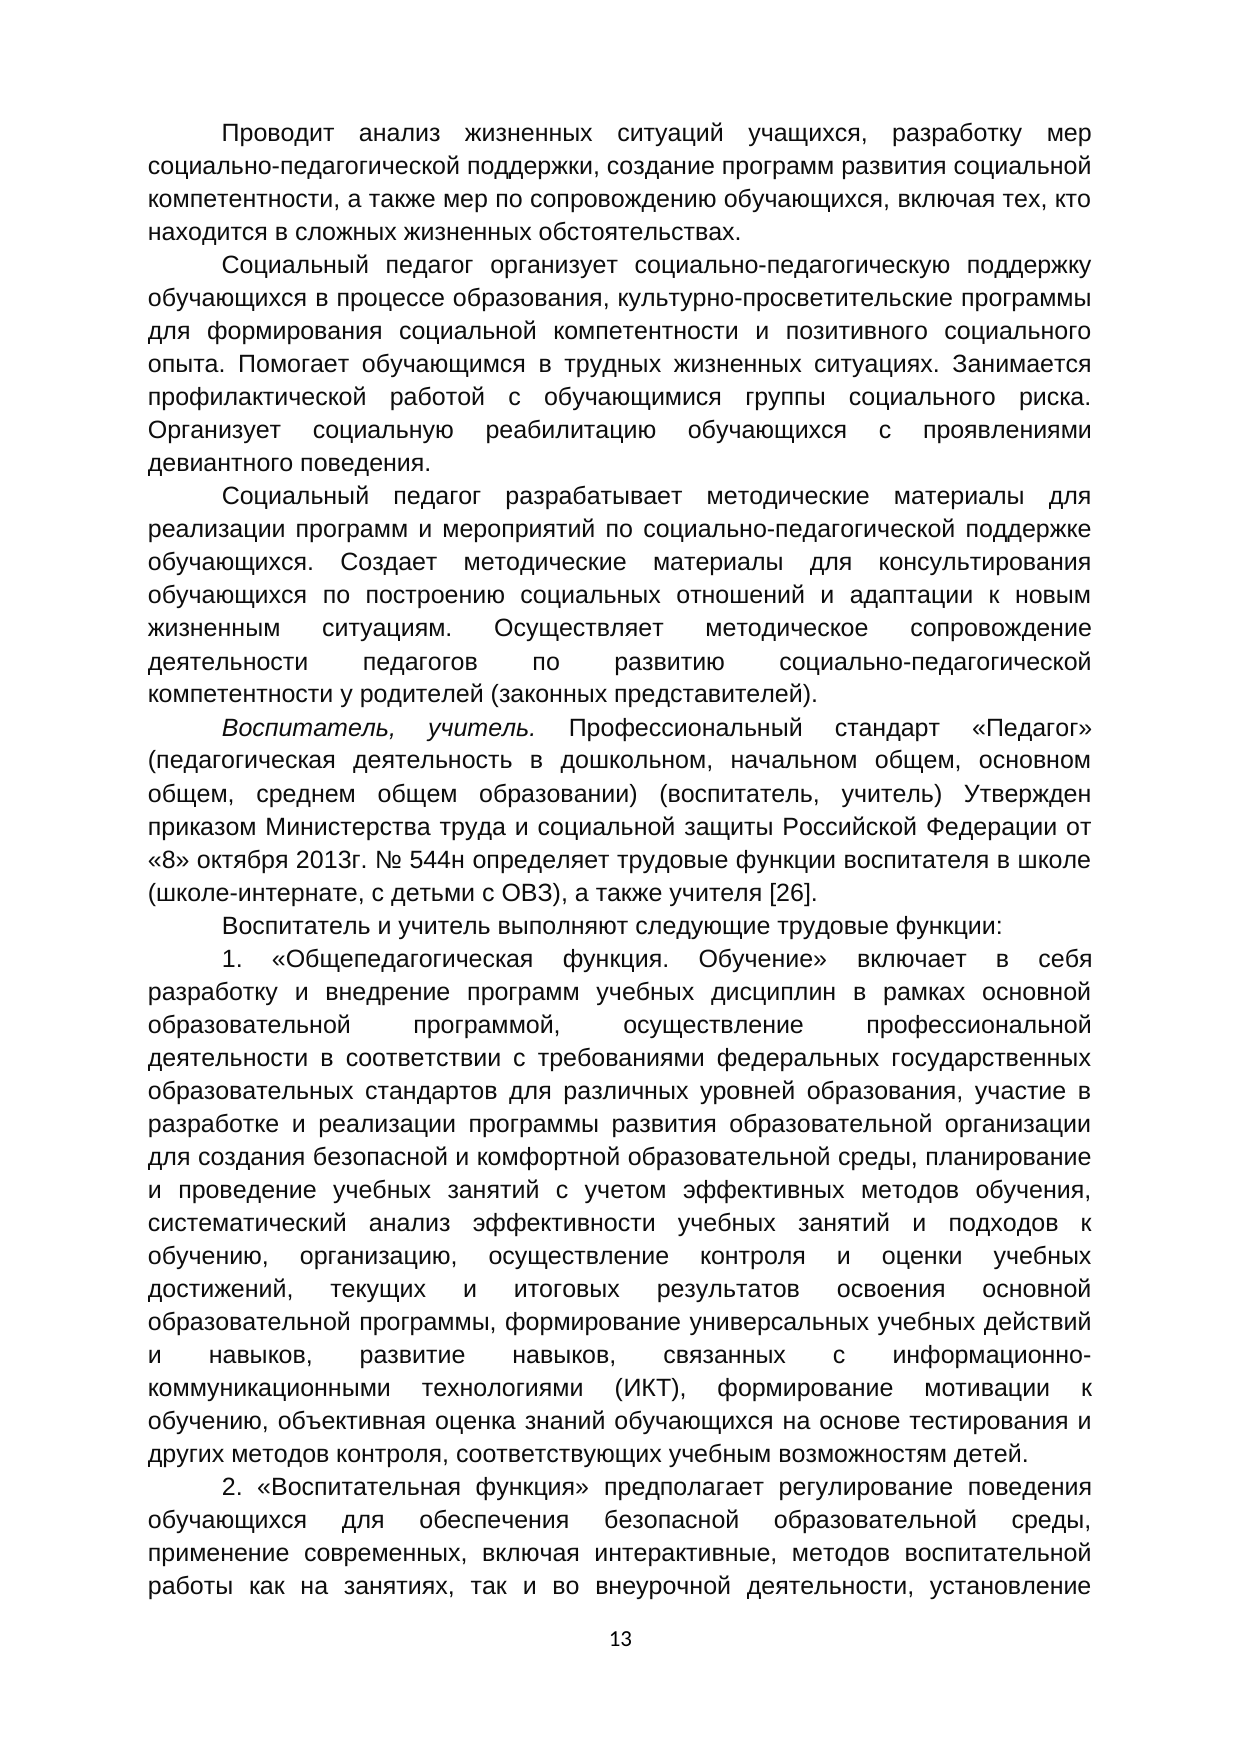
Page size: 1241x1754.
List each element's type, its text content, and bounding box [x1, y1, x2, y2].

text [148, 1472, 1092, 1600]
text Воспитатель и учитель выполняют следующие трудовые функции: [148, 911, 1092, 939]
text Социальный педагог организует социально-педагогическую поддержку обучающихся в процессе образования, культурно-просветительские программы для формирования социальной компетентности и позитивного социального опыта. Помогает обучающимся в трудных жизненных ситуациях. Занимается профилактической работой с обучающимися группы социального риска. Организует социальную реабилитацию обучающихся с проявлениями девиантного поведения. [148, 250, 1092, 477]
text Воспитатель, учитель. Профессиональный стандарт «Педагог» (педагогическая деятельность в дошкольном, начальном общем, основном общем, среднем общем образовании) (воспитатель, учитель) Утвержден приказом Министерства труда и социальной защиты Российской Федерации от «8» октября 2013г. № 544н определяет трудовые функции воспитателя в школе (школе-интернате, с детьми с ОВЗ), а также учителя [26]. [148, 712, 1092, 906]
text Социальный педагог разрабатывает методические материалы для реализации программ и мероприятий по социально-педагогической поддержке обучающихся. Создает методические материалы для консультирования обучающихся по построению социальных отношений и адаптации к новым жизненным ситуациям. Осуществляет методическое сопровождение деятельности педагогов по развитию социально-педагогической компетентности у родителей (законных представителей). [148, 481, 1092, 708]
text 1. «Общепедагогическая функция. Обучение» включает в себя разработку и внедрение программ учебных дисциплин в рамках основной образовательной программой, осуществление профессиональной деятельности в соответствии с требованиями федеральных государственных образовательных стандартов для различных уровней образования, участие в разработке и реализации программы развития образовательной организации для создания безопасной и комфортной образовательной среды, планирование и проведение учебных занятий с учетом эффективных методов обучения, систематический анализ эффективности учебных занятий и подходов к обучению, организацию, осуществление контроля и оценки учебных достижений, текущих и итоговых результатов освоения основной образовательной программы, формирование универсальных учебных действий и навыков, развитие навыков, связанных с информационно-коммуникационными технологиями (ИКТ), формирование мотивации к обучению, объективная оценка знаний обучающихся на основе тестирования и других методов контроля, соответствующих учебным возможностям детей. [148, 944, 1092, 1468]
text Проводит анализ жизненных ситуаций учащихся, разработку мер социально-педагогической поддержки, создание программ развития социальной компетентности, а также мер по сопровождению обучающихся, включая тех, кто находится в сложных жизненных обстоятельствах. [148, 118, 1092, 246]
